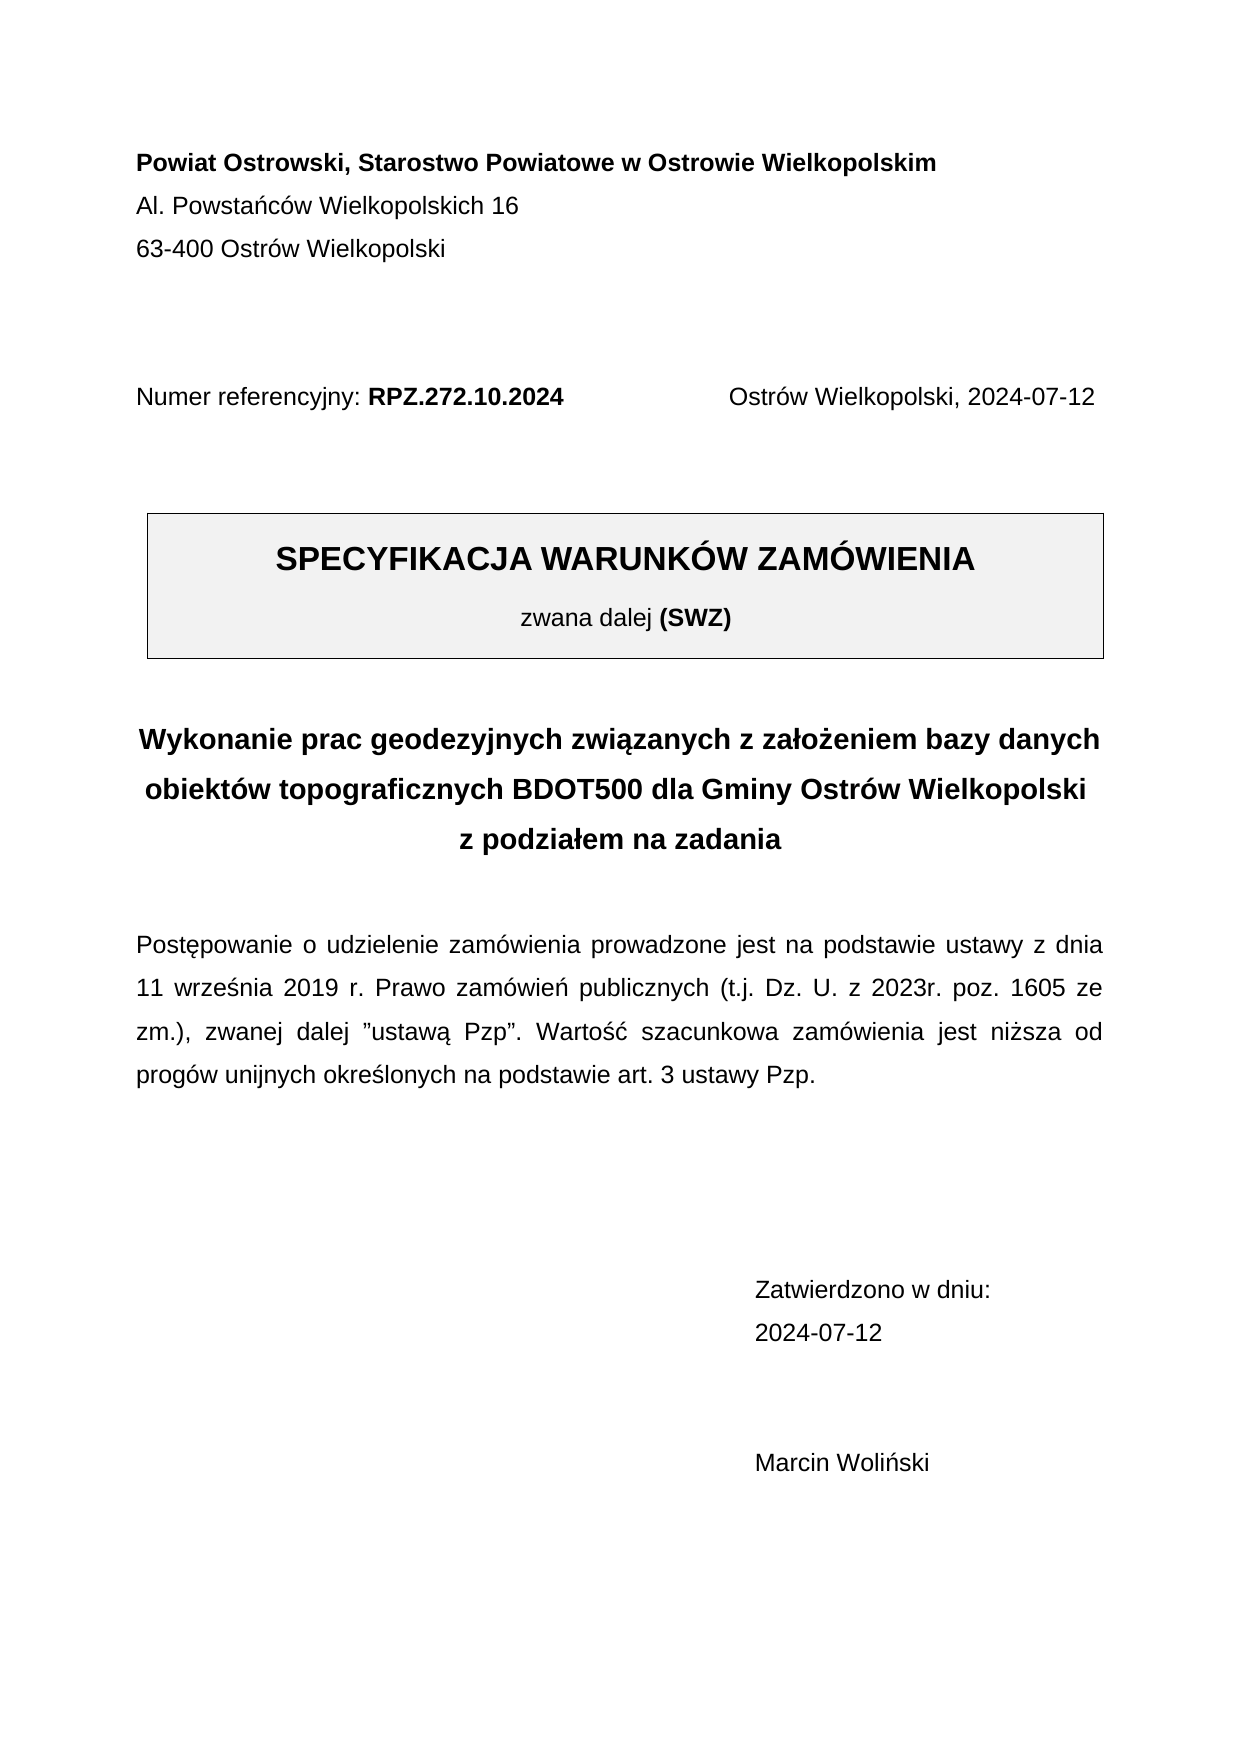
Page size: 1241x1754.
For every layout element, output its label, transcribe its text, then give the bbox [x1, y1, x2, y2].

text Al. Powstańców Wielkopolskich 16 [136, 191, 1104, 219]
text 63-400 Ostrów Wielkopolski [136, 234, 1104, 263]
text 2024-07-12 [754, 1318, 1104, 1347]
text Powiat Ostrowski, Starostwo Powiatowe w Ostrowie Wielkopolskim [136, 148, 1104, 176]
text Postępowanie o udzielenie zamówienia prowadzone jest na podstawie ustawy z dnia 11 września 2019 r. Prawo zamówień publicznych (t.j. Dz. U. z 2023r. poz. 1605 ze zm.), zwanej dalej ”ustawą Pzp”. Wartość szacunkowa zamówienia jest niższa od progów unijnych określonych na podstawie art. 3 ustawy Pzp. [136, 930, 1104, 1088]
text Wykonanie prac geodezyjnych związanych z założeniem bazy danych obiektów topograficznych BDOT500 dla Gminy Ostrów Wielkopolski z podziałem na zadania [136, 722, 1104, 856]
text Numer referencyjny: RPZ.272.10.2024 Ostrów Wielkopolski, 2024-07-12 [136, 382, 1104, 411]
table_header SPECYFIKACJA WARUNKÓW ZAMÓWIENIA zwana dalej (SWZ) [148, 514, 1103, 658]
text Zatwierdzono w dniu: [755, 1275, 1104, 1304]
text Marcin Woliński [754, 1448, 1104, 1476]
